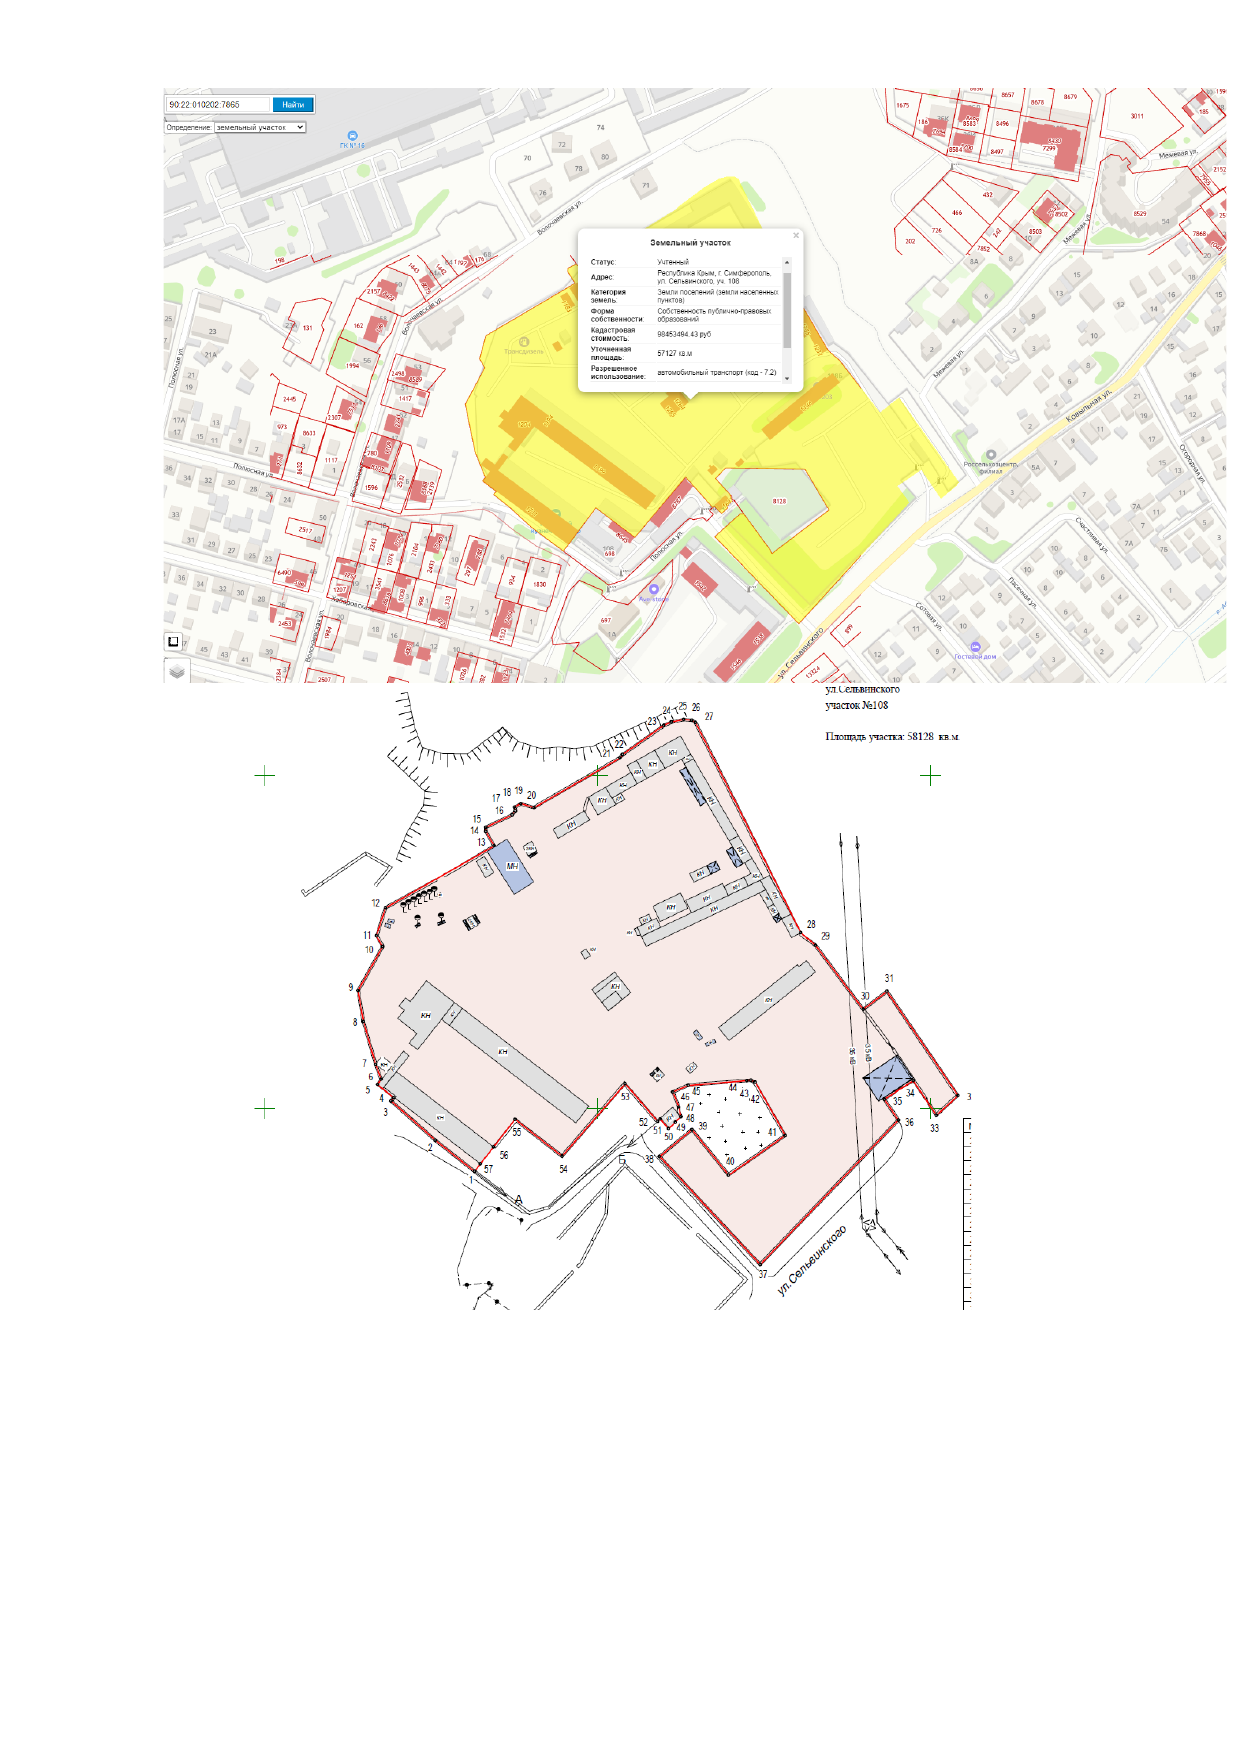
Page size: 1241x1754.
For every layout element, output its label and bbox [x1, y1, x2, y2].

picture [163, 88, 1227, 683]
picture [248, 686, 972, 1310]
